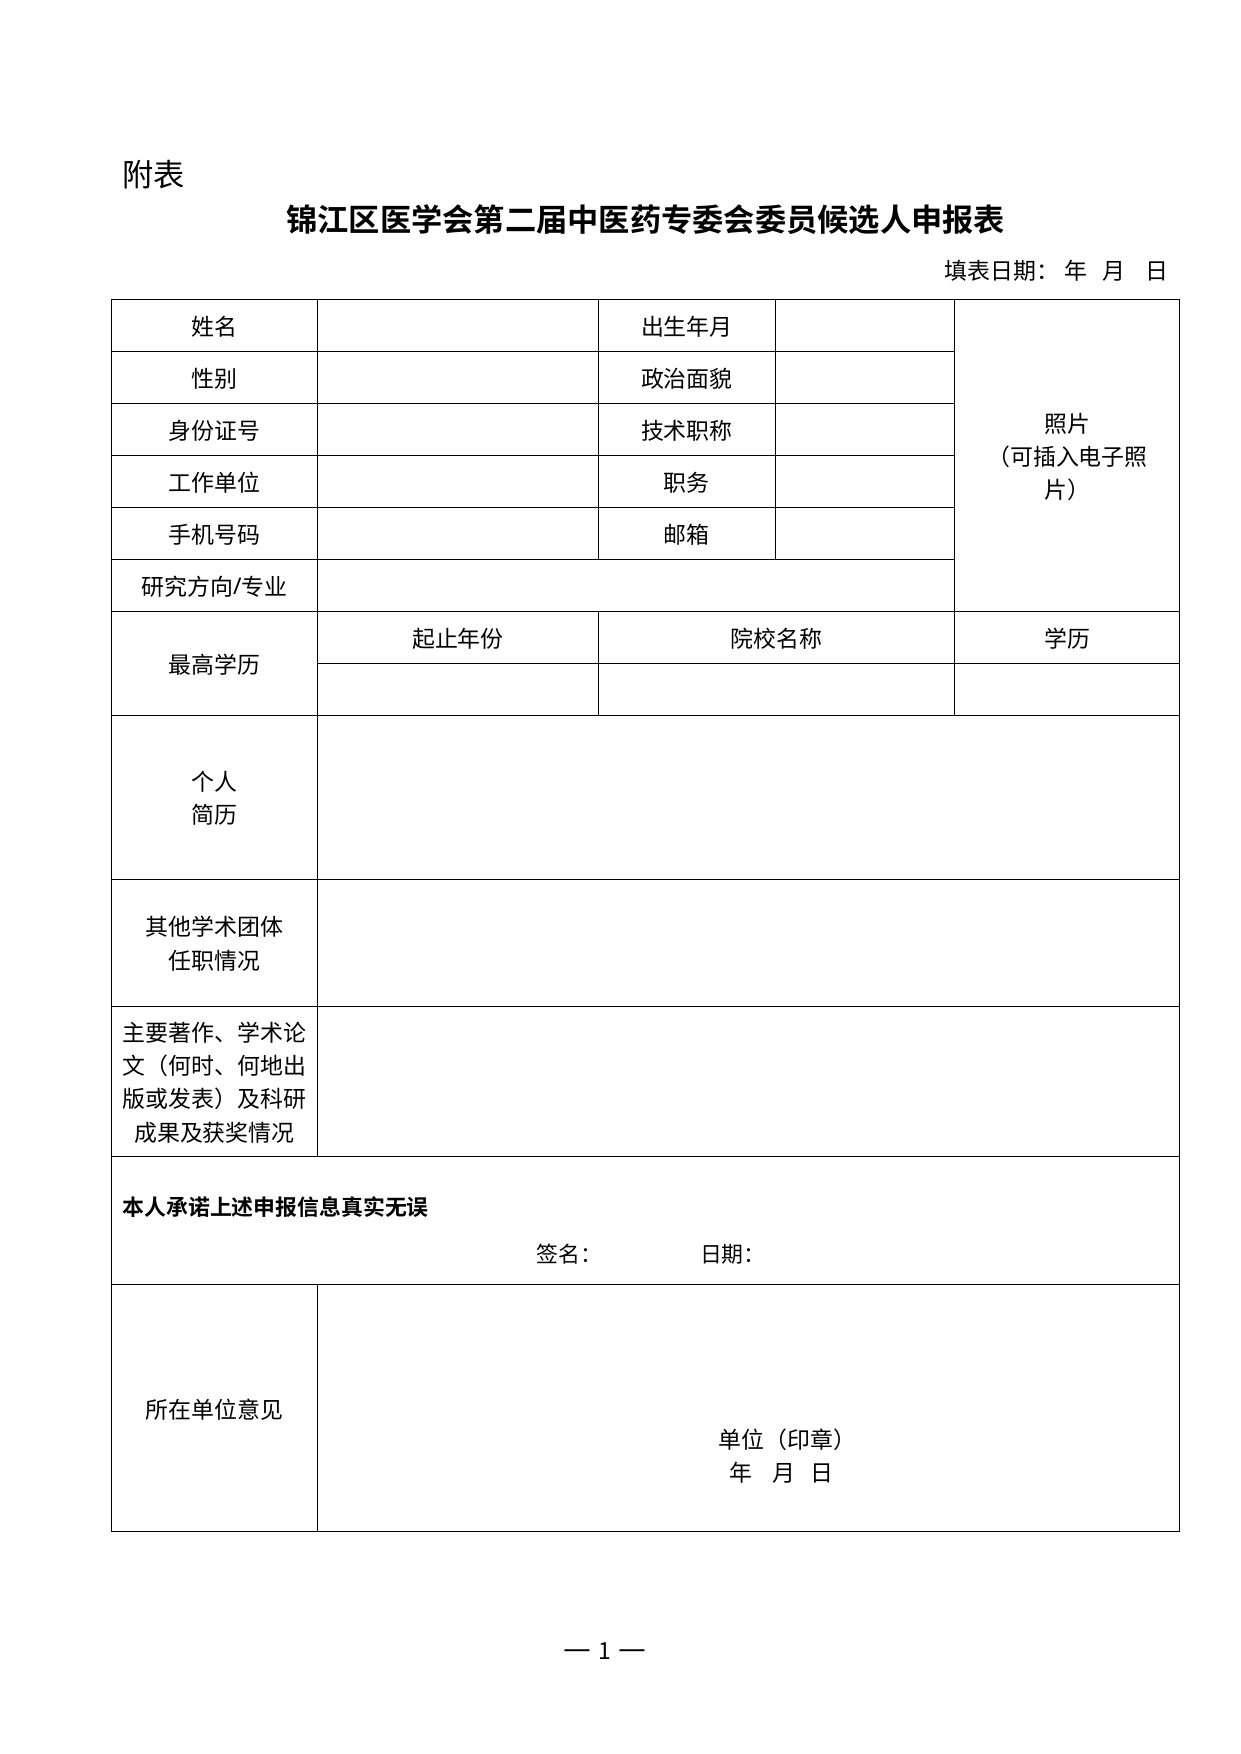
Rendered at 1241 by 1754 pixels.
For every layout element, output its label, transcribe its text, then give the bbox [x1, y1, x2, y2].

table_cell 性别 [112, 352, 317, 403]
table_cell 院校名称 [599, 612, 954, 663]
table_cell 单位（印章） 年 月 日 [318, 1285, 1179, 1531]
table_cell 研究方向/专业 [112, 560, 317, 611]
table_cell [776, 300, 954, 351]
table_cell 姓名 [112, 300, 317, 351]
table_cell [776, 352, 954, 403]
table_cell 起止年份 [318, 612, 598, 663]
table_cell [776, 404, 954, 455]
table_cell [318, 352, 598, 403]
table_cell 其他学术团体 任职情况 [112, 880, 317, 1006]
table_cell 照片 （可插入电子照片） [955, 300, 1179, 611]
table_cell 工作单位 [112, 456, 317, 507]
table_cell [776, 456, 954, 507]
table_cell 职务 [599, 456, 775, 507]
table_cell 邮箱 [599, 508, 775, 559]
table_cell [318, 456, 598, 507]
table_cell 个人 简历 [112, 716, 317, 878]
table_cell 技术职称 [599, 404, 775, 455]
table_cell [318, 880, 1179, 1006]
table_cell 最高学历 [112, 612, 317, 715]
table_cell 政治面貌 [599, 352, 775, 403]
table_cell 填表日期： 年 月 日 [111, 240, 1180, 299]
table_cell 身份证号 [112, 404, 317, 455]
table_cell [599, 664, 954, 715]
table_cell [955, 664, 1179, 715]
table_cell [318, 560, 954, 611]
table_cell 出生年月 [599, 300, 775, 351]
table_cell 主要著作、学术论文（何时、何地出版或发表）及科研成果及获奖情况 [112, 1007, 317, 1156]
table_cell 本人承诺上述申报信息真实无误 签名： 日期： [112, 1157, 1179, 1284]
table_cell [318, 300, 598, 351]
table_cell 学历 [955, 612, 1179, 663]
table_cell [776, 508, 954, 559]
table_cell [318, 1007, 1179, 1156]
table_cell [318, 716, 1179, 878]
table_cell 手机号码 [112, 508, 317, 559]
table_cell [318, 664, 598, 715]
table_header 附表 锦江区医学会第二届中医药专委会委员候选人申报表 [111, 150, 1180, 240]
table_cell 所在单位意见 [112, 1285, 317, 1531]
table_cell [318, 508, 598, 559]
table_cell [318, 404, 598, 455]
